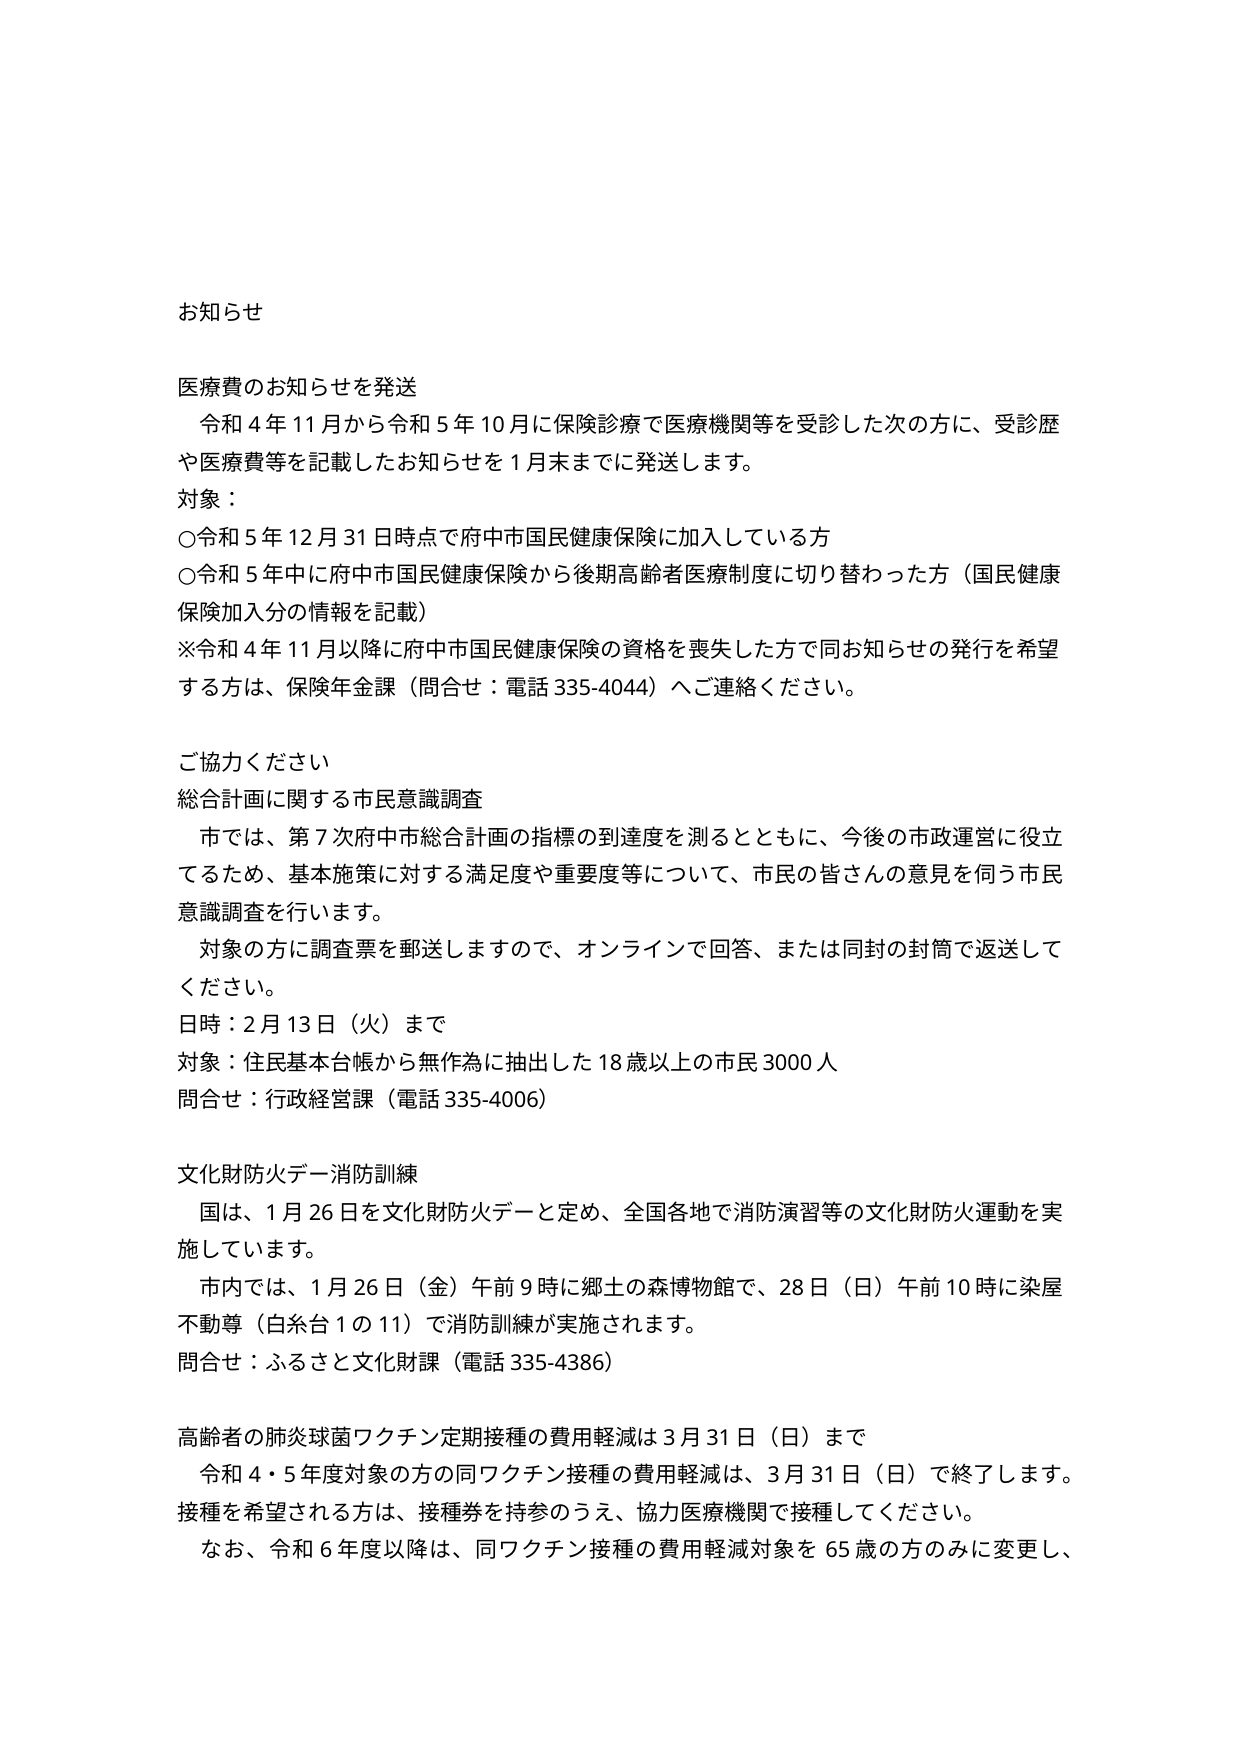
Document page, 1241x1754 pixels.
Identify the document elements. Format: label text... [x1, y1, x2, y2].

text 国は、1月26日を文化財防火デーと定め、全国各地で消防演習等の文化財防火運動を実施しています。 [177, 1192, 1063, 1267]
text 総合計画に関する市民意識調査 [177, 779, 1063, 817]
text 高齢者の肺炎球菌ワクチン定期接種の費用軽減は3月31日（日）まで [177, 1417, 1063, 1454]
text ※令和4年11月以降に府中市国民健康保険の資格を喪失した方で同お知らせの発行を希望する方は、保険年金課（問合せ：電話335-4044）へご連絡ください。 [177, 629, 1063, 704]
text ○令和5年中に府中市国民健康保険から後期高齢者医療制度に切り替わった方（国民健康保険加入分の情報を記載） [177, 554, 1063, 629]
text 市では、第7次府中市総合計画の指標の到達度を測るとともに、今後の市政運営に役立てるため、基本施策に対する満足度や重要度等について、市民の皆さんの意見を伺う市民意識調査を行います。 [177, 817, 1063, 929]
text 令和4・5年度対象の方の同ワクチン接種の費用軽減は、3月31日（日）で終了します。接種を希望される方は、接種券を持参のうえ、協力医療機関で接種してください。 [177, 1454, 1063, 1529]
text 問合せ：ふるさと文化財課（電話335-4386） [177, 1342, 1063, 1379]
text お知らせ [177, 292, 1063, 329]
text 対象： [177, 479, 1063, 517]
text 日時：2月13日（火）まで [177, 1004, 1063, 1042]
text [177, 1529, 1063, 1567]
text 令和4年11月から令和5年10月に保険診療で医療機関等を受診した次の方に、受診歴や医療費等を記載したお知らせを1月末までに発送します。 [177, 404, 1063, 479]
text 市内では、1月26日（金）午前9時に郷土の森博物館で、28日（日）午前10時に染屋不動尊（白糸台1の11）で消防訓練が実施されます。 [177, 1267, 1063, 1342]
text 対象の方に調査票を郵送しますので、オンラインで回答、または同封の封筒で返送してください。 [177, 929, 1063, 1004]
text ○令和5年12月31日時点で府中市国民健康保険に加入している方 [177, 517, 1063, 554]
text 文化財防火デー消防訓練 [177, 1154, 1063, 1192]
text 対象：住民基本台帳から無作為に抽出した18歳以上の市民3000人 [177, 1042, 1063, 1079]
text ご協力ください [177, 742, 1063, 779]
text 問合せ：行政経営課（電話335-4006） [177, 1079, 1063, 1117]
text 医療費のお知らせを発送 [177, 367, 1063, 404]
